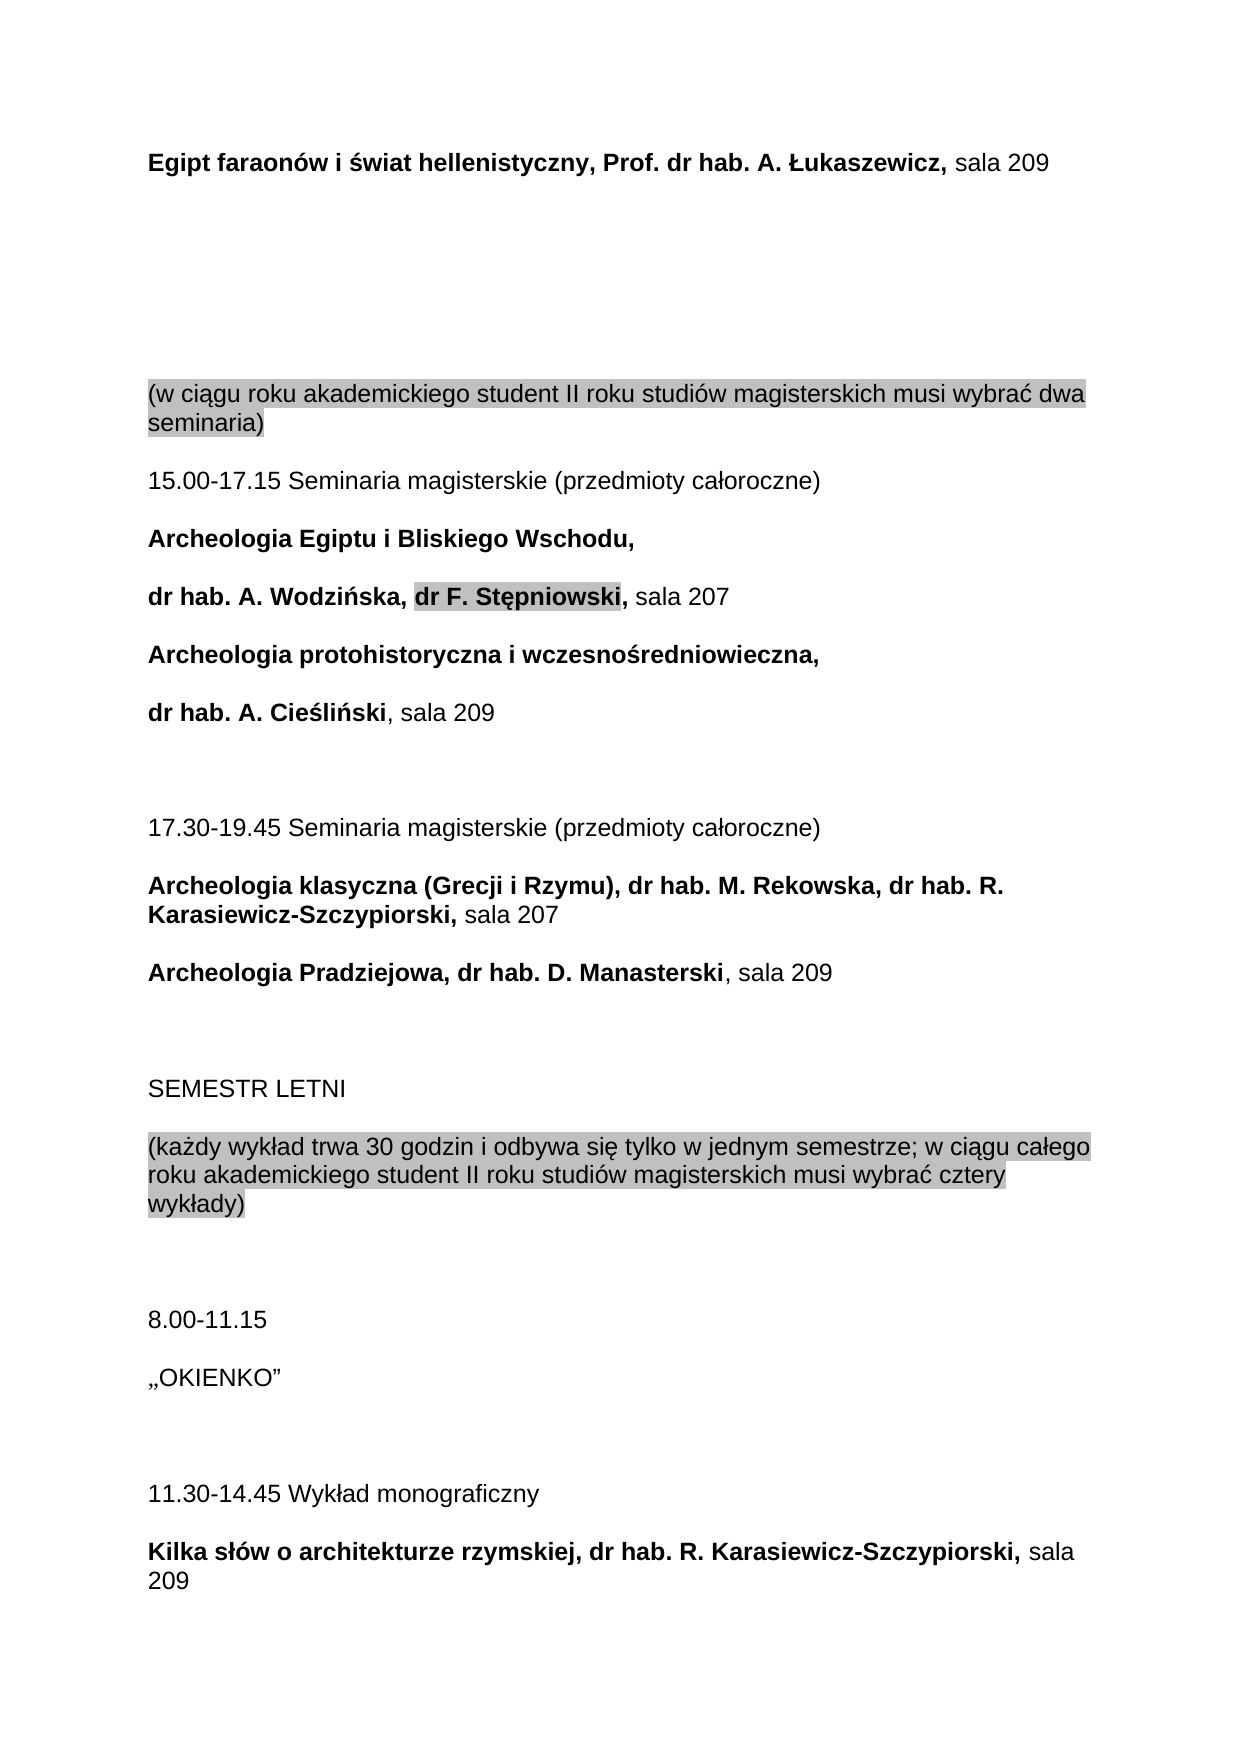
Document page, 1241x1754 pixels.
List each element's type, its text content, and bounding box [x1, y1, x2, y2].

text 11.30-14.45 Wykład monograficzny [148, 1479, 1093, 1508]
text Archeologia klasyczna (Grecji i Rzymu), dr hab. M. Rekowska, dr hab. R. Karasiewicz-Szczypiorski, sala 207 [148, 871, 1093, 929]
text (w ciągu roku akademickiego student II roku studiów magisterskich musi wybrać dwa seminaria) [264, 379, 1093, 437]
text Egipt faraonów i świat hellenistyczny, Prof. dr hab. A. Łukaszewicz, sala 209 [148, 148, 1093, 176]
text SEMESTR LETNI [148, 1074, 1093, 1103]
text dr hab. A. Wodzińska, dr F. Stępniowski, sala 207 [148, 582, 414, 611]
text 8.00-11.15 [148, 1305, 1093, 1334]
text (każdy wykład trwa 30 godzin i odbywa się tylko w jednym semestrze; w ciągu całego roku akademickiego student II roku studiów magisterskich musi wybrać cztery wykłady) [245, 1132, 1093, 1218]
text 15.00-17.15 Seminaria magisterskie (przedmioty całoroczne) [148, 466, 1093, 495]
text 17.30-19.45 Seminaria magisterskie (przedmioty całoroczne) [148, 813, 1093, 842]
text dr hab. A. Cieśliński, sala 209 [148, 698, 1093, 726]
text Archeologia protohistoryczna i wczesnośredniowieczna, [148, 640, 1093, 668]
text „OKIENKO” [148, 1363, 1093, 1392]
text dr hab. A. Wodzińska, dr F. Stępniowski, sala 207 [621, 582, 1093, 611]
text Archeologia Egiptu i Bliskiego Wschodu, [148, 524, 1093, 553]
text Archeologia Pradziejowa, dr hab. D. Manasterski, sala 209 [148, 958, 1093, 987]
text Kilka słów o architekturze rzymskiej, dr hab. R. Karasiewicz-Szczypiorski, sala 209 [148, 1537, 1093, 1594]
